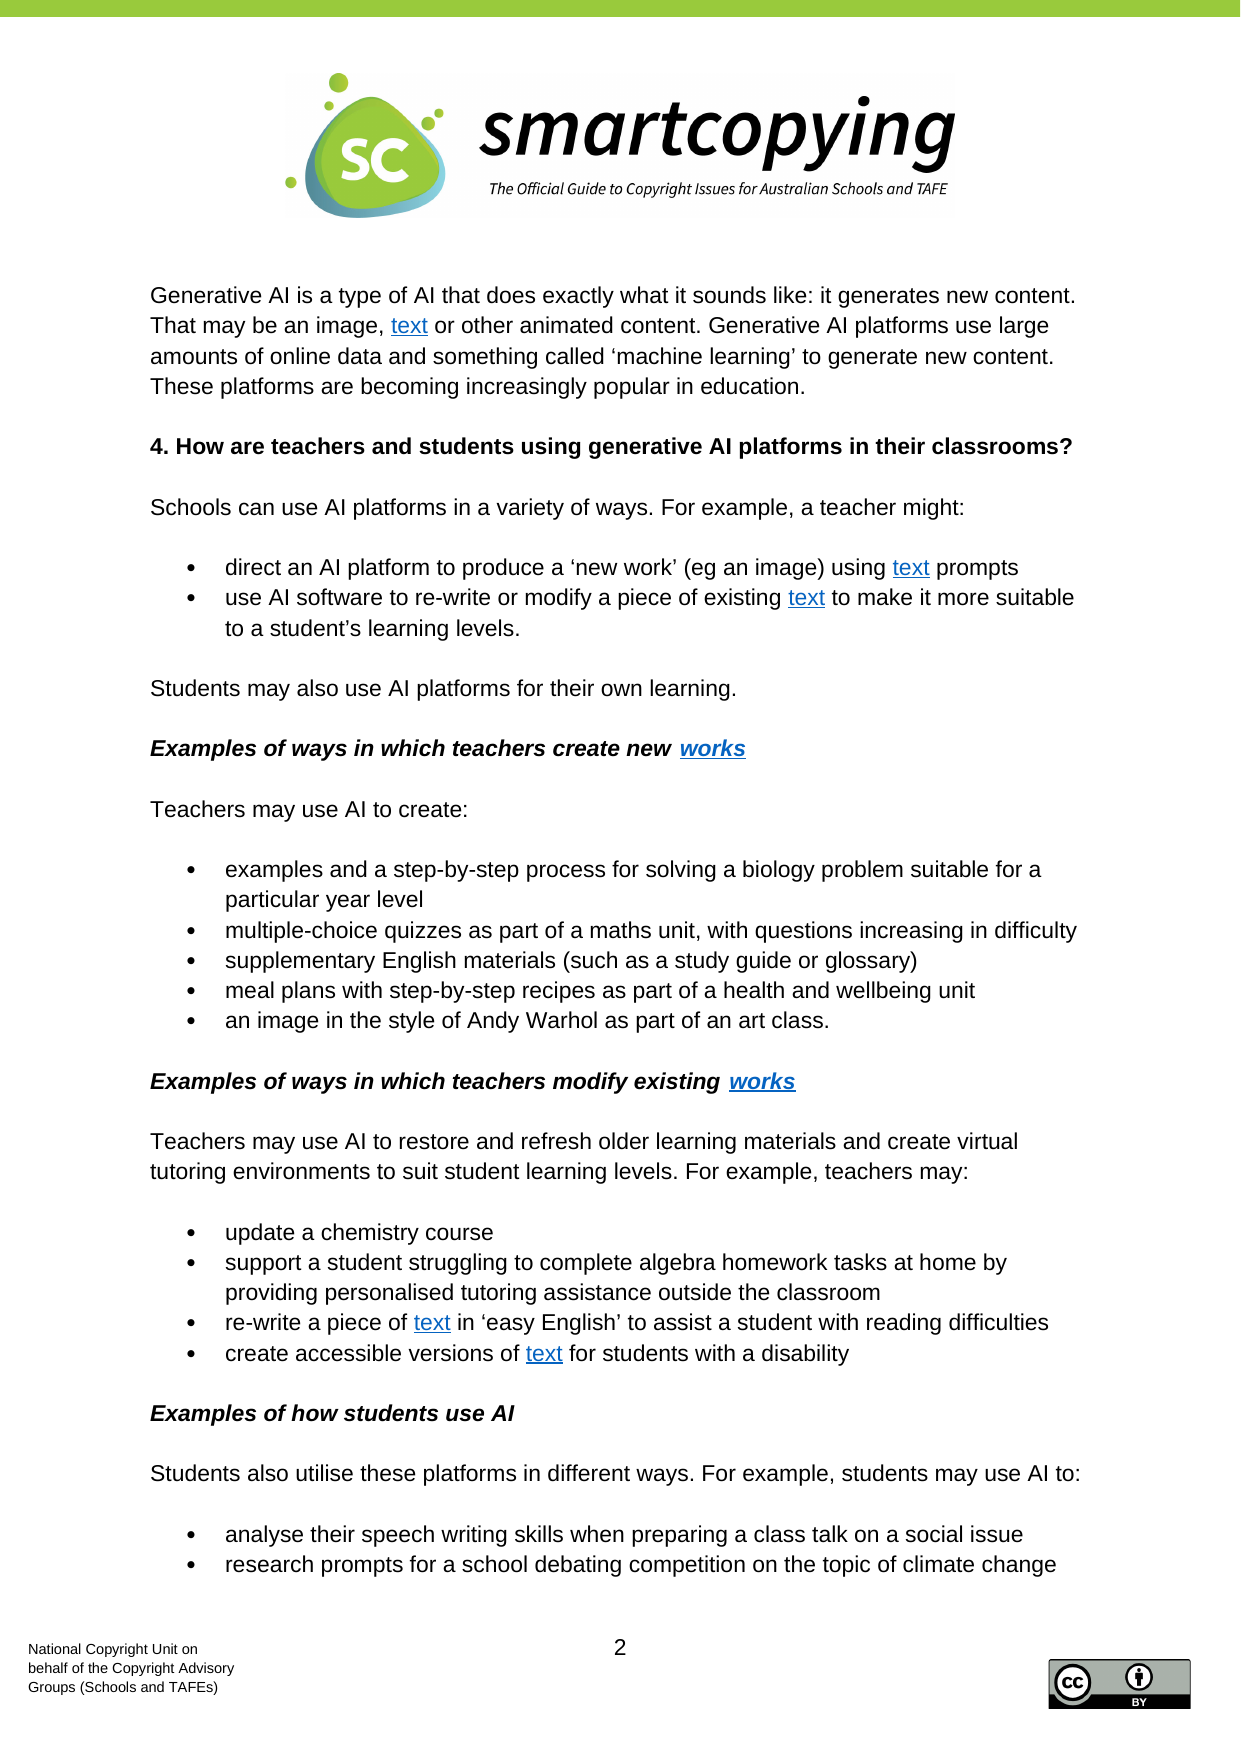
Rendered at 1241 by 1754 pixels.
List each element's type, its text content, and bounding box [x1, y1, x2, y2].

list direct an AI platform to produce a ‘new work’ (eg an image) using text prompts [187, 554, 1090, 581]
text Students also utilise these platforms in different ways. For example, students may use AI to: [150, 1460, 1090, 1487]
text Teachers may use AI to create: [150, 796, 1090, 822]
picture [0, 0, 1241, 17]
list multiple-choice quizzes as part of a maths unit, with questions increasing in difficulty [187, 917, 1090, 943]
picture [285, 73, 955, 218]
list create accessible versions of text for students with a disability [187, 1339, 1090, 1366]
list examples and a step-by-step process for solving a biology problem suitable for a particular year level [187, 856, 1090, 913]
text Examples of ways in which teachers create new works [150, 735, 1090, 762]
text Generative AI is a type of AI that does exactly what it sounds like: it generates new content. That may be an image, text or other animated content. Generative AI platforms use large amounts of online data and something called ‘machine learning’ to generate new content. [150, 282, 1090, 369]
list research prompts for a school debating competition on the topic of climate change [187, 1551, 1090, 1577]
list meal plans with step-by-step recipes as part of a health and wellbeing unit [187, 977, 1090, 1003]
text Students may also use AI platforms for their own learning. [150, 675, 1090, 701]
list an image in the style of Andy Warhol as part of an art class. [187, 1007, 1090, 1034]
text Teachers may use AI to restore and refresh older learning materials and create virtual tutoring environments to suit student learning levels. For example, teachers may: [150, 1128, 1090, 1185]
list update a chemistry course [187, 1219, 1090, 1245]
text 4. How are teachers and students using generative AI platforms in their classrooms? [150, 433, 1090, 460]
picture [1048, 1659, 1191, 1709]
list analyse their speech writing skills when preparing a class talk on a social issue [187, 1521, 1090, 1547]
text Examples of ways in which teachers modify existing works [150, 1068, 1090, 1094]
list support a student struggling to complete algebra homework tasks at home by providing personalised tutoring assistance outside the classroom [187, 1249, 1090, 1306]
list re-write a piece of text in ‘easy English’ to assist a student with reading difficulties [187, 1309, 1090, 1336]
text Examples of how students use AI [150, 1400, 1090, 1426]
text These platforms are becoming increasingly popular in education. [150, 373, 1090, 399]
text Schools can use AI platforms in a variety of ways. For example, a teacher might: [150, 494, 1090, 520]
list supplementary English materials (such as a study guide or glossary) [187, 947, 1090, 973]
list use AI software to re-write or modify a piece of existing text to make it more suitable to a student’s learning levels. [187, 584, 1090, 641]
